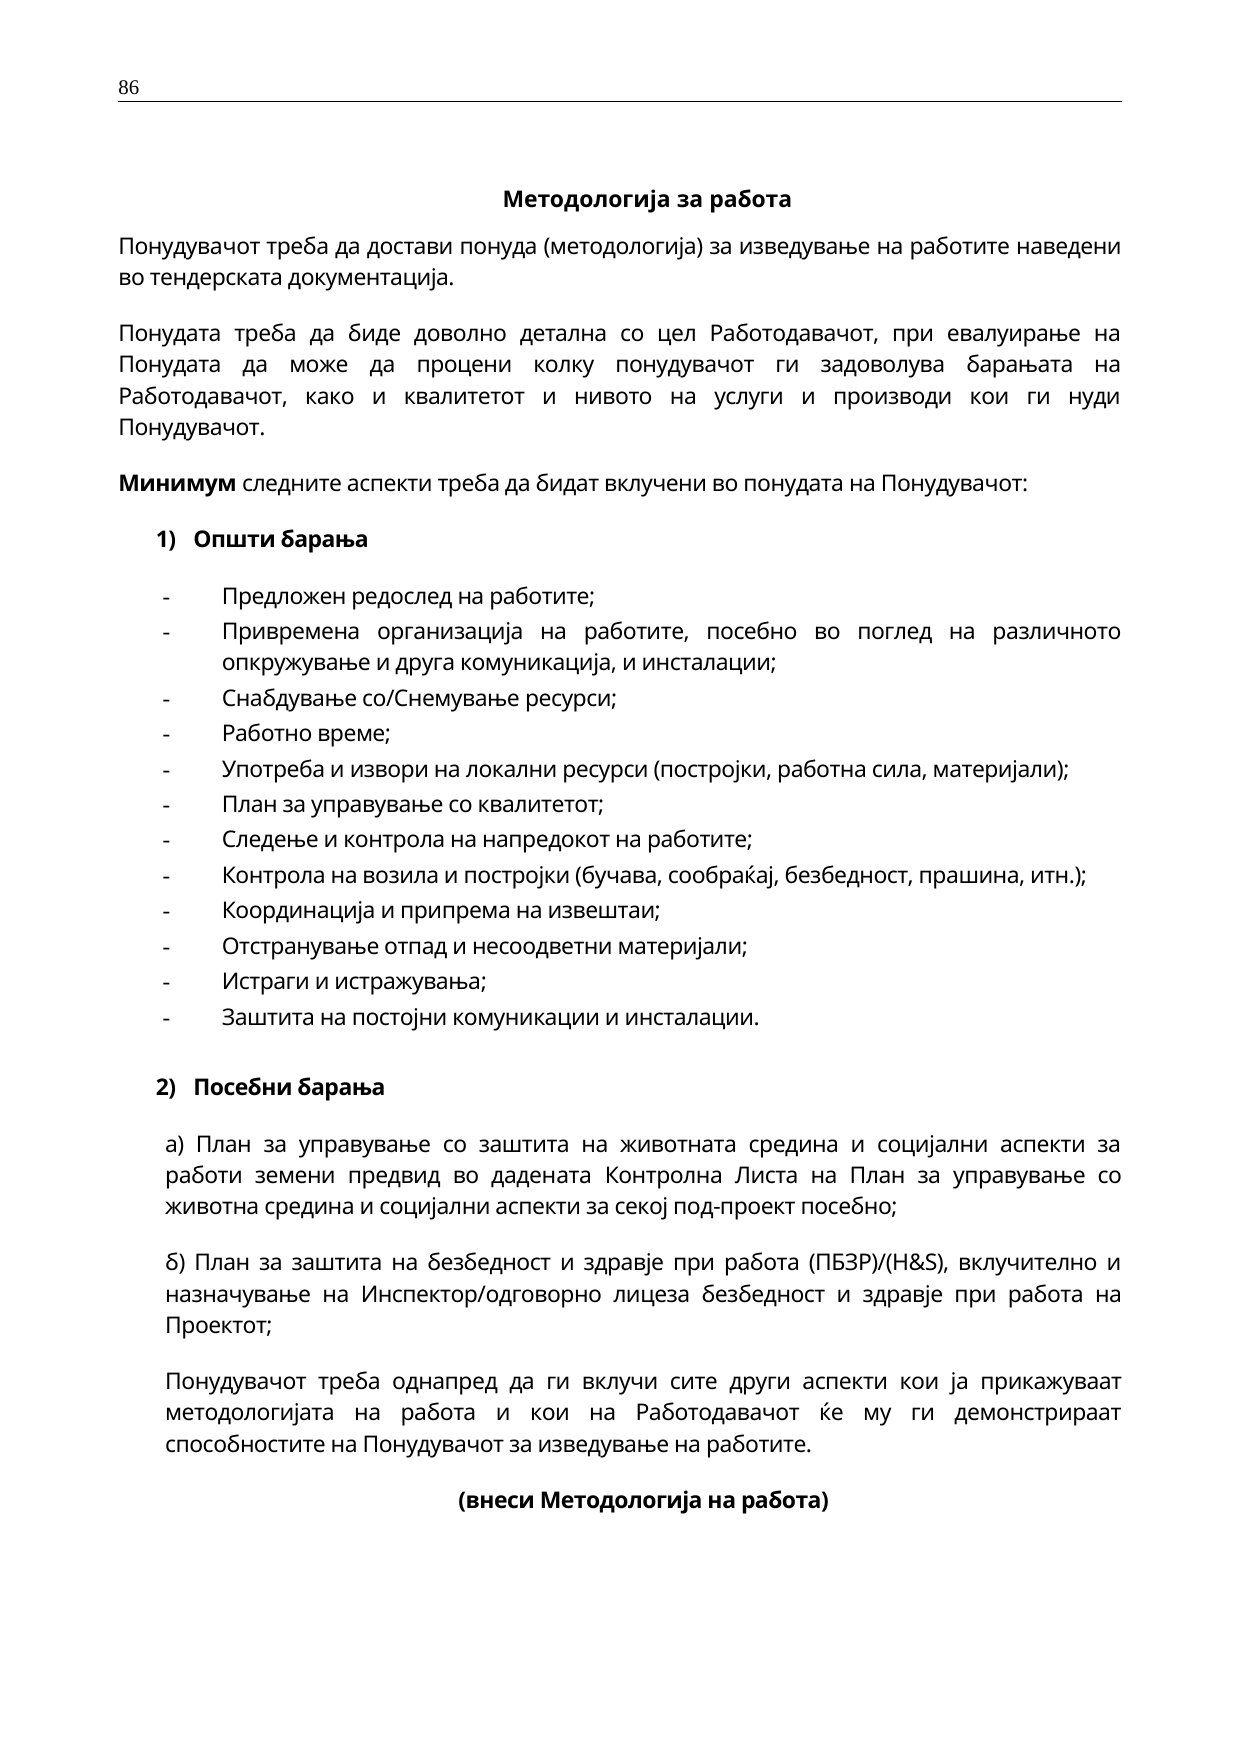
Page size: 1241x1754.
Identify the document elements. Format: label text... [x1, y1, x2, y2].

list Предложен редослед на работите; [162, 579, 1122, 611]
text Понудата треба да биде доволно детална со цел Работодавачот, при евалуирање на Понудата да може да процени колку понудувачот ги задоволува барањата на Работодавачот, како и квалитетот и нивото на услуги и производи кои ги нуди Понудувачот. [118, 317, 1122, 442]
list Отстранување отпад и несоодветни материјали; [162, 929, 1122, 961]
subtitle Методологија за работа [172, 183, 1122, 214]
list Истраги и истражувања; [162, 965, 1122, 996]
list Употреба и извори на локални ресурси (постројки, работна сила, материјали); [162, 752, 1122, 784]
list а) План за управување со заштита на животната средина и социјални аспекти за работи земени предвид во дадената Контролна Листа на План за управување со животна средина и социјални аспекти за секој под-проект посебно; [165, 1127, 1122, 1221]
list Привремена организација на работите, посебно во поглед на различното опкружување и друга комуникација, и инсталации; [162, 615, 1122, 677]
list План за управување со квалитетот; [162, 788, 1122, 819]
list Следење и контрола на напредокот на работите; [162, 823, 1122, 854]
list Општи барања [156, 523, 1122, 554]
list Понудувачот треба однапред да ги вклучи сите други аспекти кои ја прикажуваат методологијата на работа и кои на Работодавачот ќе му ги демонстрираат способностите на Понудувачот за изведување на работите. [165, 1365, 1122, 1459]
list Работно време; [162, 717, 1122, 748]
list Снабдување со/Снемување ресурси; [162, 682, 1122, 713]
list Заштита на постојни комуникации и инсталации. [162, 1000, 1122, 1032]
list б) План за заштита на безбедност и здравје при работа (ПБЗР)/(H&S), вклучително и назначување на Инспектор/одговорно лицеза безбедност и здравје при работа на Проектот; [165, 1246, 1122, 1340]
list (внеси Методологија на работа) [165, 1484, 1122, 1515]
list Посебни барања [156, 1071, 1122, 1102]
list Координација и припрема на извештаи; [162, 894, 1122, 925]
list Контрола на возила и постројки (бучава, сообраќај, безбедност, прашина, итн.); [162, 859, 1122, 890]
text Минимум следните аспекти треба да бидат вклучени во понудата на Понудувачот: [118, 467, 1122, 498]
text Понудувачот треба да достави понуда (методологија) за изведување на работите наведени во тендерската документација. [118, 229, 1122, 292]
